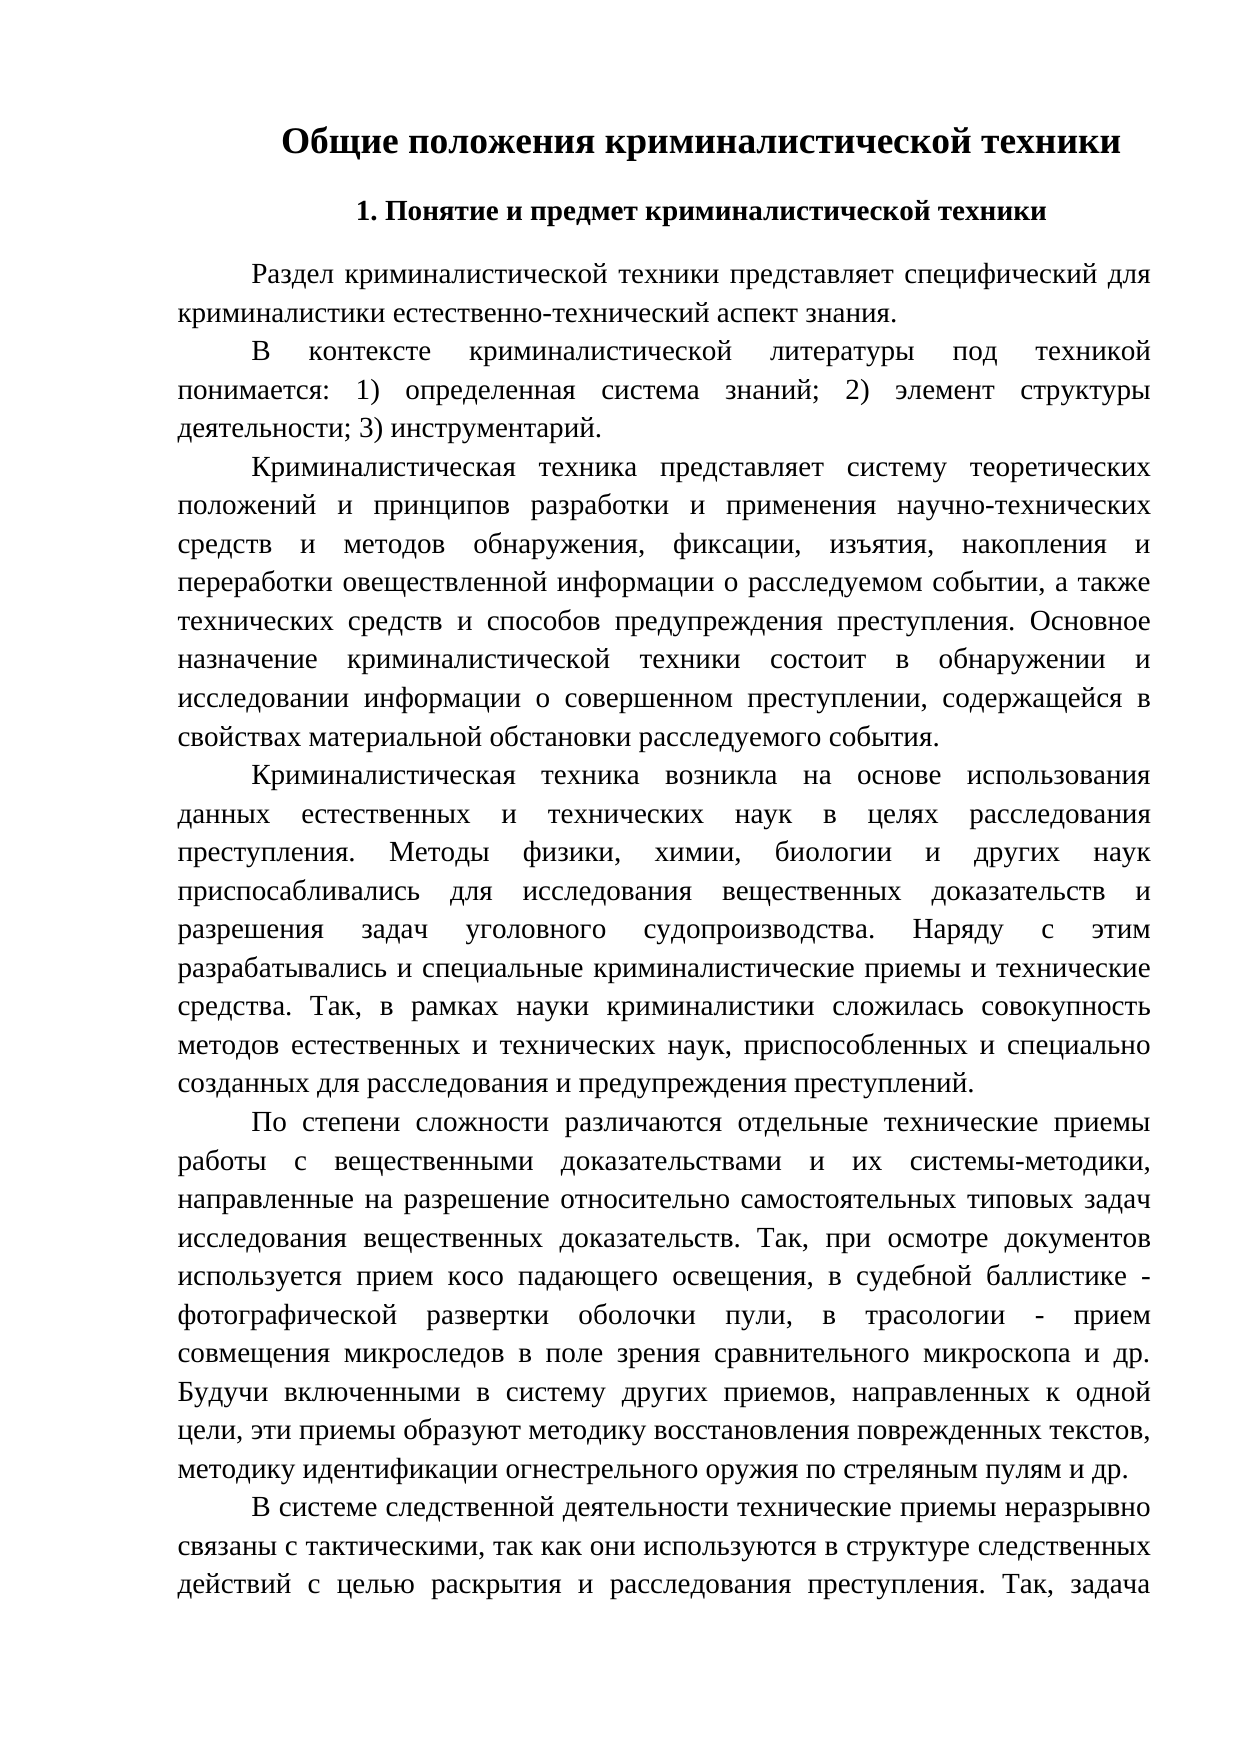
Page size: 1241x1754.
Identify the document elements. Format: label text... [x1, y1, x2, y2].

text Криминалистическая техника представляет систему теоретических положений и принципов разработки и применения научно-технических средств и методов обнаружения, фиксации, изъятия, накопления и переработки овеществленной информации о расследуемом событии, а также технических средств и способов предупреждения преступления. Основное назначение криминалистической техники состоит в обнаружении и исследовании информации о совершенном преступлении, содержащейся в свойствах материальной обстановки расследуемого события. [177, 449, 1152, 752]
text По степени сложности различаются отдельные технические приемы работы с вещественными доказательствами и их системы-методики, направленные на разрешение относительно самостоятельных типовых задач исследования вещественных доказательств. Так, при осмотре документов используется прием косо падающего освещения, в судебной баллистике - фотографической развертки оболочки пули, в трасологии - прием совмещения микроследов в поле зрения сравнительного микроскопа и др. Будучи включенными в систему других приемов, направленных к одной цели, эти приемы образуют методику восстановления поврежденных текстов, методику идентификации огнестрельного оружия по стреляным пулям и др. [177, 1104, 1152, 1484]
text В контексте криминалистической литературы под техникой понимается: 1) определенная система знаний; 2) элемент структуры деятельности; 3) инструментарий. [177, 333, 1152, 444]
text 1. Понятие и предмет криминалистической техники [177, 193, 1152, 226]
text Криминалистическая техника возникла на основе использования данных естественных и технических наук в целях расследования преступления. Методы физики, химии, биологии и других наук приспосабливались для исследования вещественных доказательств и разрешения задач уголовного судопроизводства. Наряду с этим разрабатывались и специальные криминалистические приемы и технические средства. Так, в рамках науки криминалистики сложилась совокупность методов естественных и технических наук, приспособленных и специально созданных для расследования и предупреждения преступлений. [177, 757, 1152, 1099]
text Раздел криминалистической техники представляет специфический для криминалистики естественно-технический аспект знания. [177, 256, 1152, 328]
text Общие положения криминалистической техники [177, 118, 1152, 161]
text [177, 1489, 1152, 1600]
